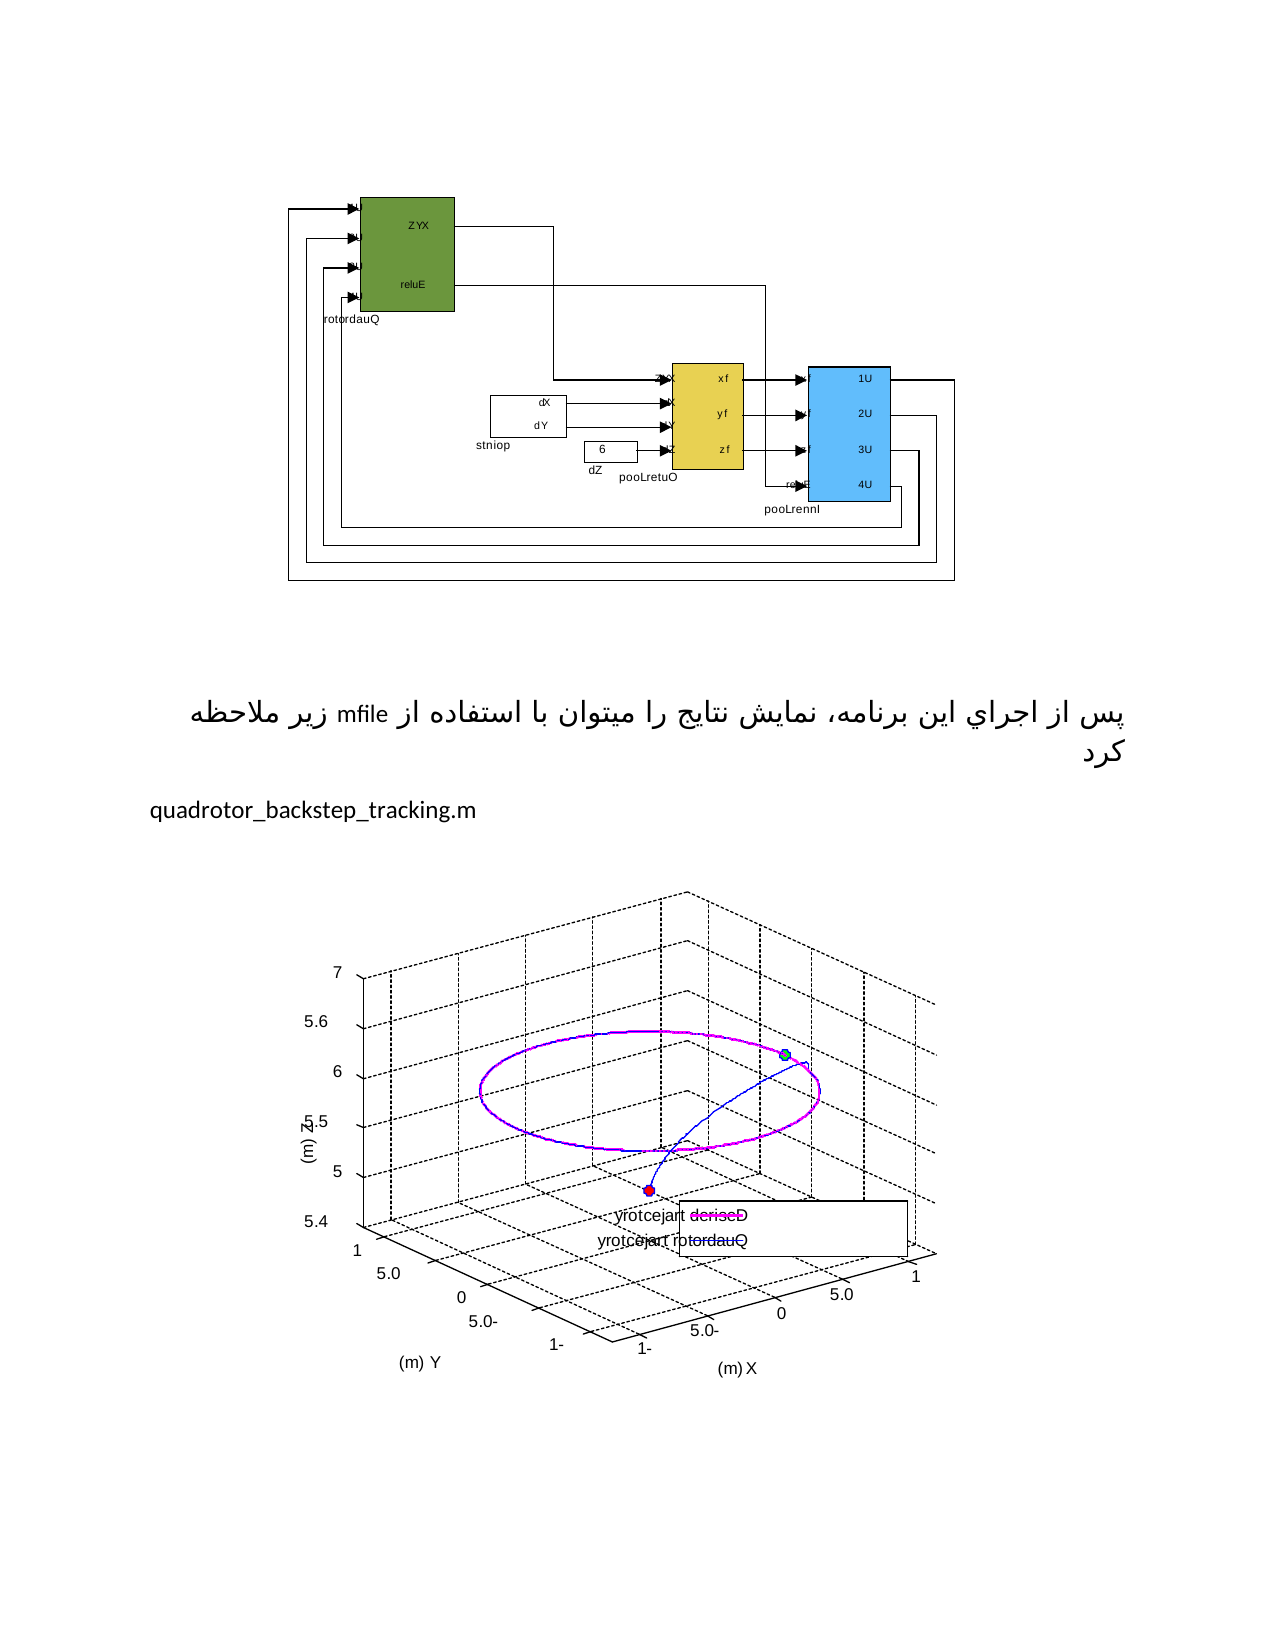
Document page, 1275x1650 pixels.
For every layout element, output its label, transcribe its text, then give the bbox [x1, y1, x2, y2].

text quadrotor_backstep_tracking.m [150, 794, 1125, 824]
text پس از اجراي اين برنامه، نمايش نتايج را ميتوان با استفاده از mfile زير ملاحظه كرد [150, 695, 1125, 768]
